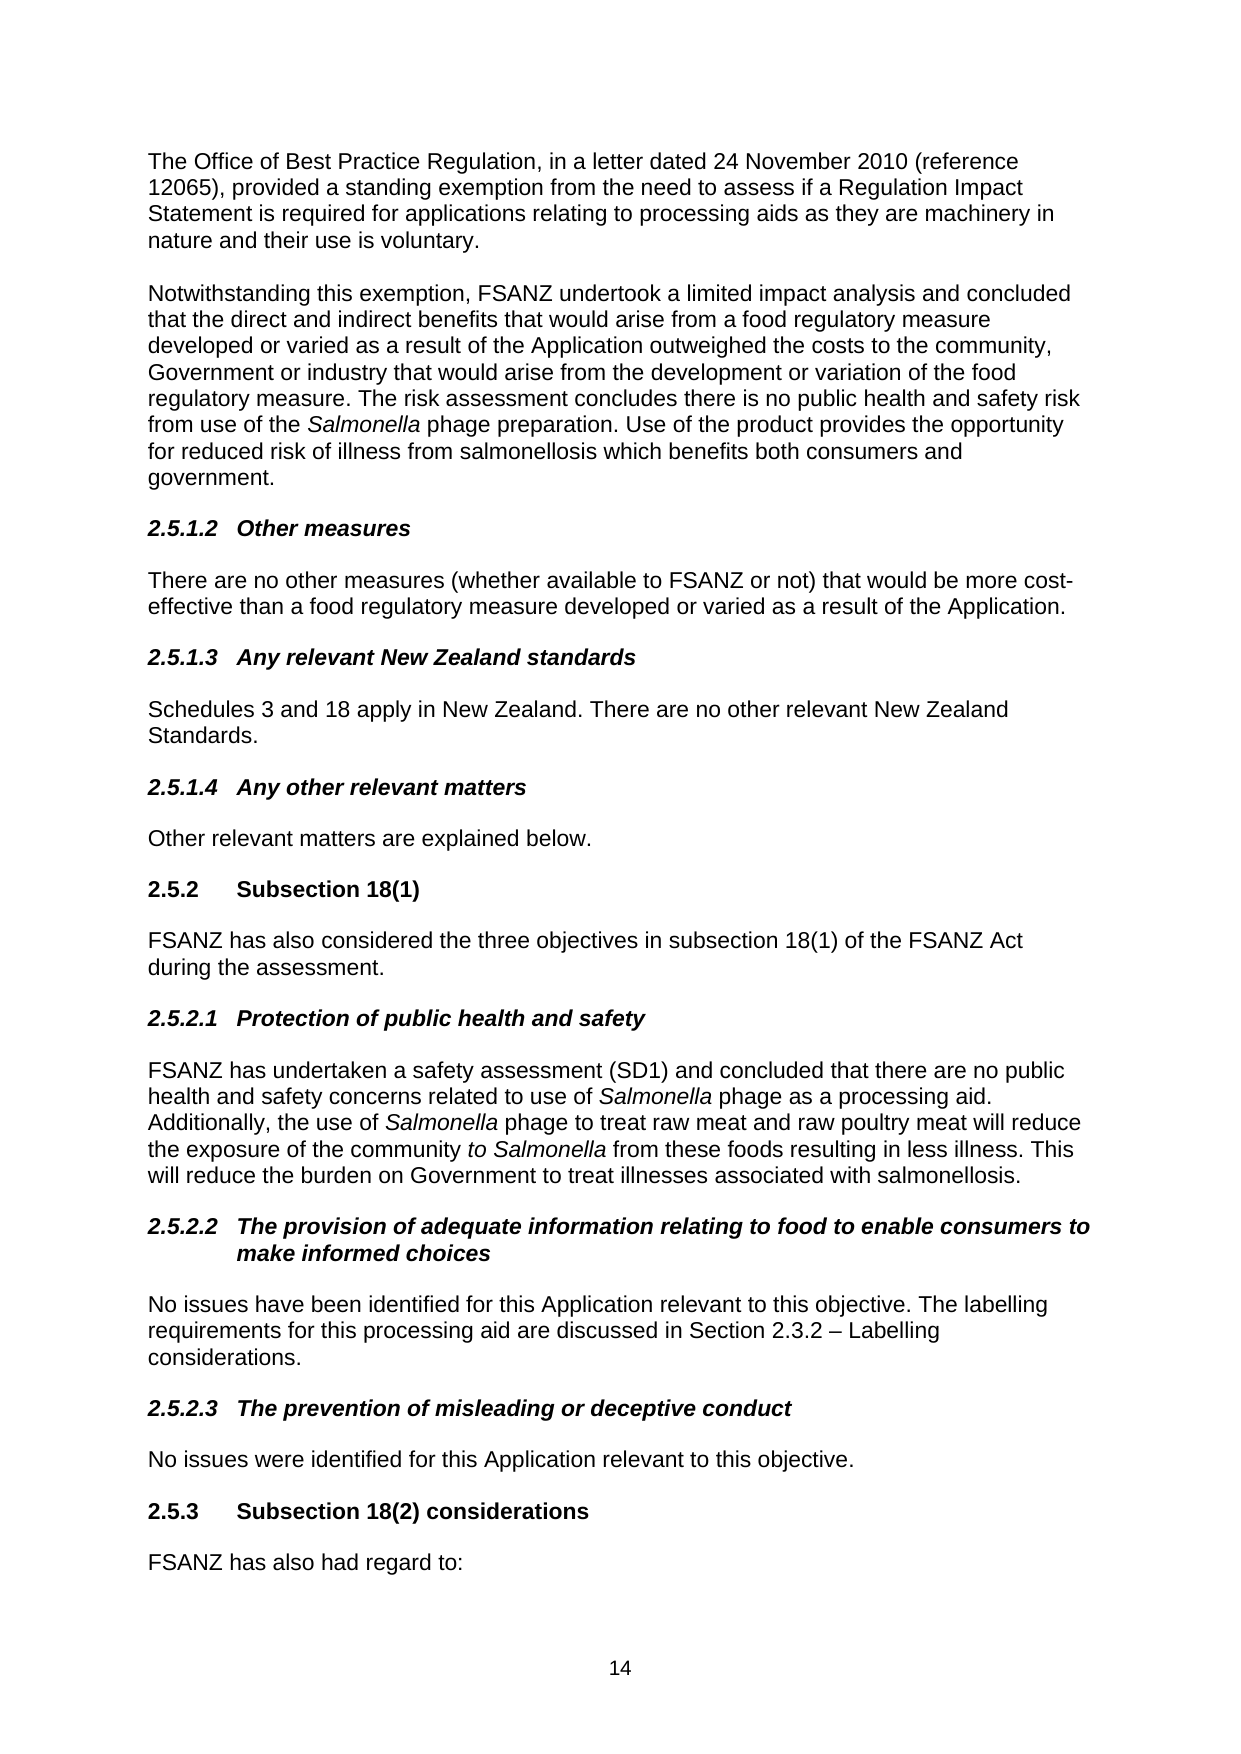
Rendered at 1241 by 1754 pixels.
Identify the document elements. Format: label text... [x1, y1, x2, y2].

text FSANZ has also had regard to: [148, 1549, 1092, 1576]
subtitle 2.5.2.2 The provision of adequate information relating to food to enable consumers to make informed choices [148, 1213, 1092, 1266]
text Other relevant matters are explained below. [148, 825, 1092, 851]
text The Office of Best Practice Regulation, in a letter dated 24 November 2010 (reference 12065), provided a standing exemption from the need to assess if a Regulation Impact Statement is required for applications relating to processing aids as they are machinery in nature and their use is voluntary. [148, 148, 1092, 253]
text 2.5.3 Subsection 18(2) considerations [148, 1498, 1092, 1524]
text FSANZ has also considered the three objectives in subsection 18(1) of the FSANZ Act during the assessment. [148, 927, 1092, 980]
text No issues were identified for this Application relevant to this objective. [148, 1446, 1092, 1473]
subtitle 2.5.2 Subsection 18(1) [148, 876, 1092, 902]
text There are no other measures (whether available to FSANZ or not) that would be more cost-effective than a food regulatory measure developed or varied as a result of the Application. [148, 567, 1092, 619]
subtitle 2.5.1.3 Any relevant New Zealand standards [148, 644, 1092, 671]
subtitle 2.5.2.3 The prevention of misleading or deceptive conduct [148, 1395, 1092, 1421]
subtitle 2.5.2.1 Protection of public health and safety [148, 1005, 1092, 1032]
text No issues have been identified for this Application relevant to this objective. The labelling requirements for this processing aid are discussed in Section 2.3.2 – Labelling considerations. [148, 1291, 1092, 1370]
text Notwithstanding this exemption, FSANZ undertook a limited impact analysis and concluded that the direct and indirect benefits that would arise from a food regulatory measure developed or varied as a result of the Application outweighed the costs to the community, Government or industry that would arise from the development or variation of the food regulatory measure. The risk assessment concludes there is no public health and safety risk from use of the Salmonella phage preparation. Use of the product provides the opportunity for reduced risk of illness from salmonellosis which benefits both consumers and government. [148, 279, 1092, 490]
text FSANZ has undertaken a safety assessment (SD1) and concluded that there are no public health and safety concerns related to use of Salmonella phage as a processing aid. Additionally, the use of Salmonella phage to treat raw meat and raw poultry meat will reduce the exposure of the community to Salmonella from these foods resulting in less illness. This will reduce the burden on Government to treat illnesses associated with salmonellosis. [148, 1057, 1092, 1188]
subtitle 2.5.1.4 Any other relevant matters [148, 773, 1092, 800]
text Schedules 3 and 18 apply in New Zealand. There are no other relevant New Zealand Standards. [148, 696, 1092, 748]
subtitle 2.5.1.2 Other measures [148, 515, 1092, 542]
